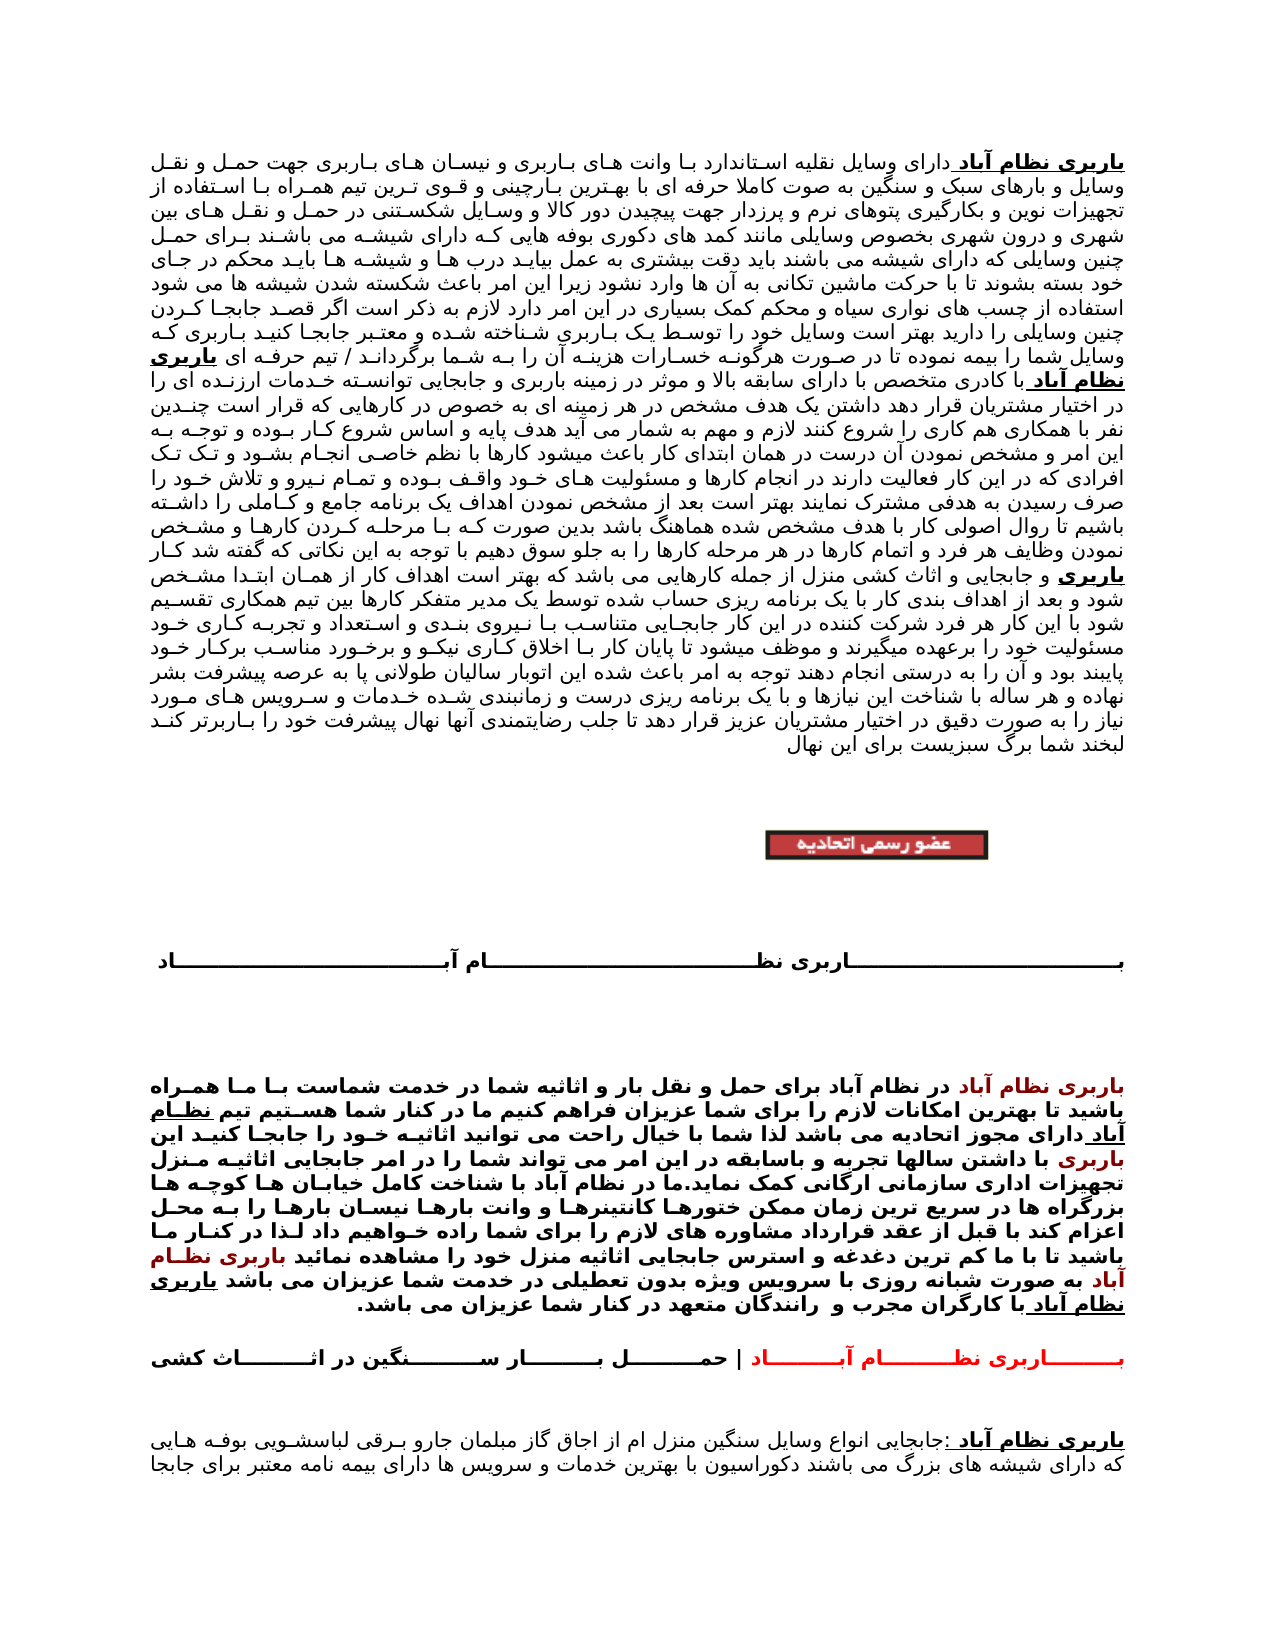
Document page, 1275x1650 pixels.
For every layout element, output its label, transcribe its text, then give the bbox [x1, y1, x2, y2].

text باربری نظام آباد در نظام آباد برای حمل و نقل بار و اثاثیه شما در خدمت شماست با ما همراه باشید تا بهترین امکانات لازم را برای شما عزیزان فراهم کنیم ما در کنار شما هستیم تیم نظام آباد دارای مجوز اتحادیه می باشد لذا شما با خیال راحت می توانید اثاثیه خود را جابجا کنید این باربری با داشتن سالها تجربه و باسابقه در این امر می تواند شما را در امر جابجایی اثاثیه منزل تجهیزات اداری سازمانی ارگانی کمک نماید.ما در نظام آباد با شناخت کامل خیابان ها کوچه ها بزرگراه ها در سریع ترین زمان ممکن ختورها کانتینرها و وانت بارها نیسان بارها را به محل اعزام کند با قبل از عقد قرارداد مشاوره های لازم را برای شما راده خواهیم داد لذا در کنار ما باشید تا با ما کم ترین دغدغه و استرس جابجایی اثاثیه منزل خود را مشاهده نمائید باربری نظام آباد به صورت شبانه روزی با سرویس ویژه بدون تعطیلی در خدمت شما عزیزان می باشد باربری نظام آباد با کارگران مجرب و رانندگان متعهد در کنار شما عزیزان می باشد. [150, 1030, 1125, 1317]
text باربری نظام آباد دارای وسایل نقلیه استاندارد با وانت های باربری و نیسان های باربری جهت حمل و نقل وسایل و بارهای سبک و سنگین به صوت کاملا حرفه ای با بهترین بارچینی و قوی ترین تیم همراه با استفاده از تجهیزات نوین و بکارگیری پتوهای نرم و پرزدار جهت پیچیدن دور کالا و وسایل شکستنی در حمل و نقل های بین شهری و درون شهری بخصوص وسایلی مانند کمد های دکوری بوفه هایی که دارای شیشه می باشند برای حمل چنین وسایلی که دارای شیشه می باشند باید دقت بیشتری به عمل بیاید درب ها و شیشه ها باید محکم در جای خود بسته بشوند تا با حرکت ماشین تکانی به آن ها وارد نشود زیرا این امر باعث شکسته شدن شیشه ها می شود استفاده از چسب های نواری سیاه و محکم کمک بسیاری در این امر دارد لازم به ذکر است اگر قصد جابجا کردن چنین وسایلی را دارید بهتر است وسایل خود را توسط یک باربری شناخته شده و معتبر جابجا کنید باربری که وسایل شما را بیمه نموده تا در صورت هرگونه خسارات هزینه آن را به شما برگرداند / تیم حرفه ای باربری نظام آباد با کادری متخصص با دارای سابقه بالا و موثر در زمینه باربری و جابجایی توانسته خدمات ارزنده ای را در اختیار مشتریان قرار دهد داشتن یک هدف مشخص در هر زمینه ای به خصوص در کارهایی که قرار است چندین نفر با همکاری هم کاری را شروع کنند لازم و مهم به شمار می آید هدف پایه و اساس شروع کار بوده و توجه به این امر و مشخص نمودن آن درست در همان ابتدای کار باعث میشود کارها با نظم خاصی انجام بشود و تک تک افرادی که در این کار فعالیت دارند در انجام کارها و مسئولیت های خود واقف بوده و تمام نیرو و تلاش خود را صرف رسیدن به هدفی مشترک نمایند بهتر است بعد از مشخص نمودن اهداف یک برنامه جامع و کاملی را داشته باشیم تا روال اصولی کار با هدف مشخص شده هماهنگ باشد بدین صورت که با مرحله کردن کارها و مشخص نمودن وظایف هر فرد و اتمام کارها در هر مرحله کارها را به جلو سوق دهیم با توجه به این نکاتی که گفته شد کار باربری و جابجایی و اثاث کشی منزل از جمله کارهایی می باشد که بهتر است اهداف کار از همان ابتدا مشخص شود و بعد از اهداف بندی کار با یک برنامه ریزی حساب شده توسط یک مدیر متفکر کارها بین تیم همکاری تقسیم شود با این کار هر فرد شرکت کننده در این کار جابجایی متناسب با نیروی بندی و استعداد و تجربه کاری خود مسئولیت خود را برعهده میگیرند و موظف میشود تا پایان کار با اخلاق کاری نیکو و برخورد مناسب برکار خود پایبند بود و آن را به درستی انجام دهند توجه به امر باعث شده این اتوبار سالیان طولانی پا به عرصه پیشرفت بشر نهاده و هر ساله با شناخت این نیازها و با یک برنامه ریزی درست و زمانبندی شده خدمات و سرویس های مورد نیاز را به صورت دقیق در اختیار مشتریان عزیز قرار دهد تا جلب رضایتمندی آنها نهال پیشرفت خود را باربرتر کند لبخند شما برگ سبزیست برای این نهال [150, 150, 1125, 757]
text باربری نظام آباد | حمل بار سنگین در اثاث کشی [150, 1346, 1125, 1398]
picture [764, 786, 1119, 915]
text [150, 1428, 1125, 1476]
text باربری نظام آباد [150, 949, 1125, 1001]
